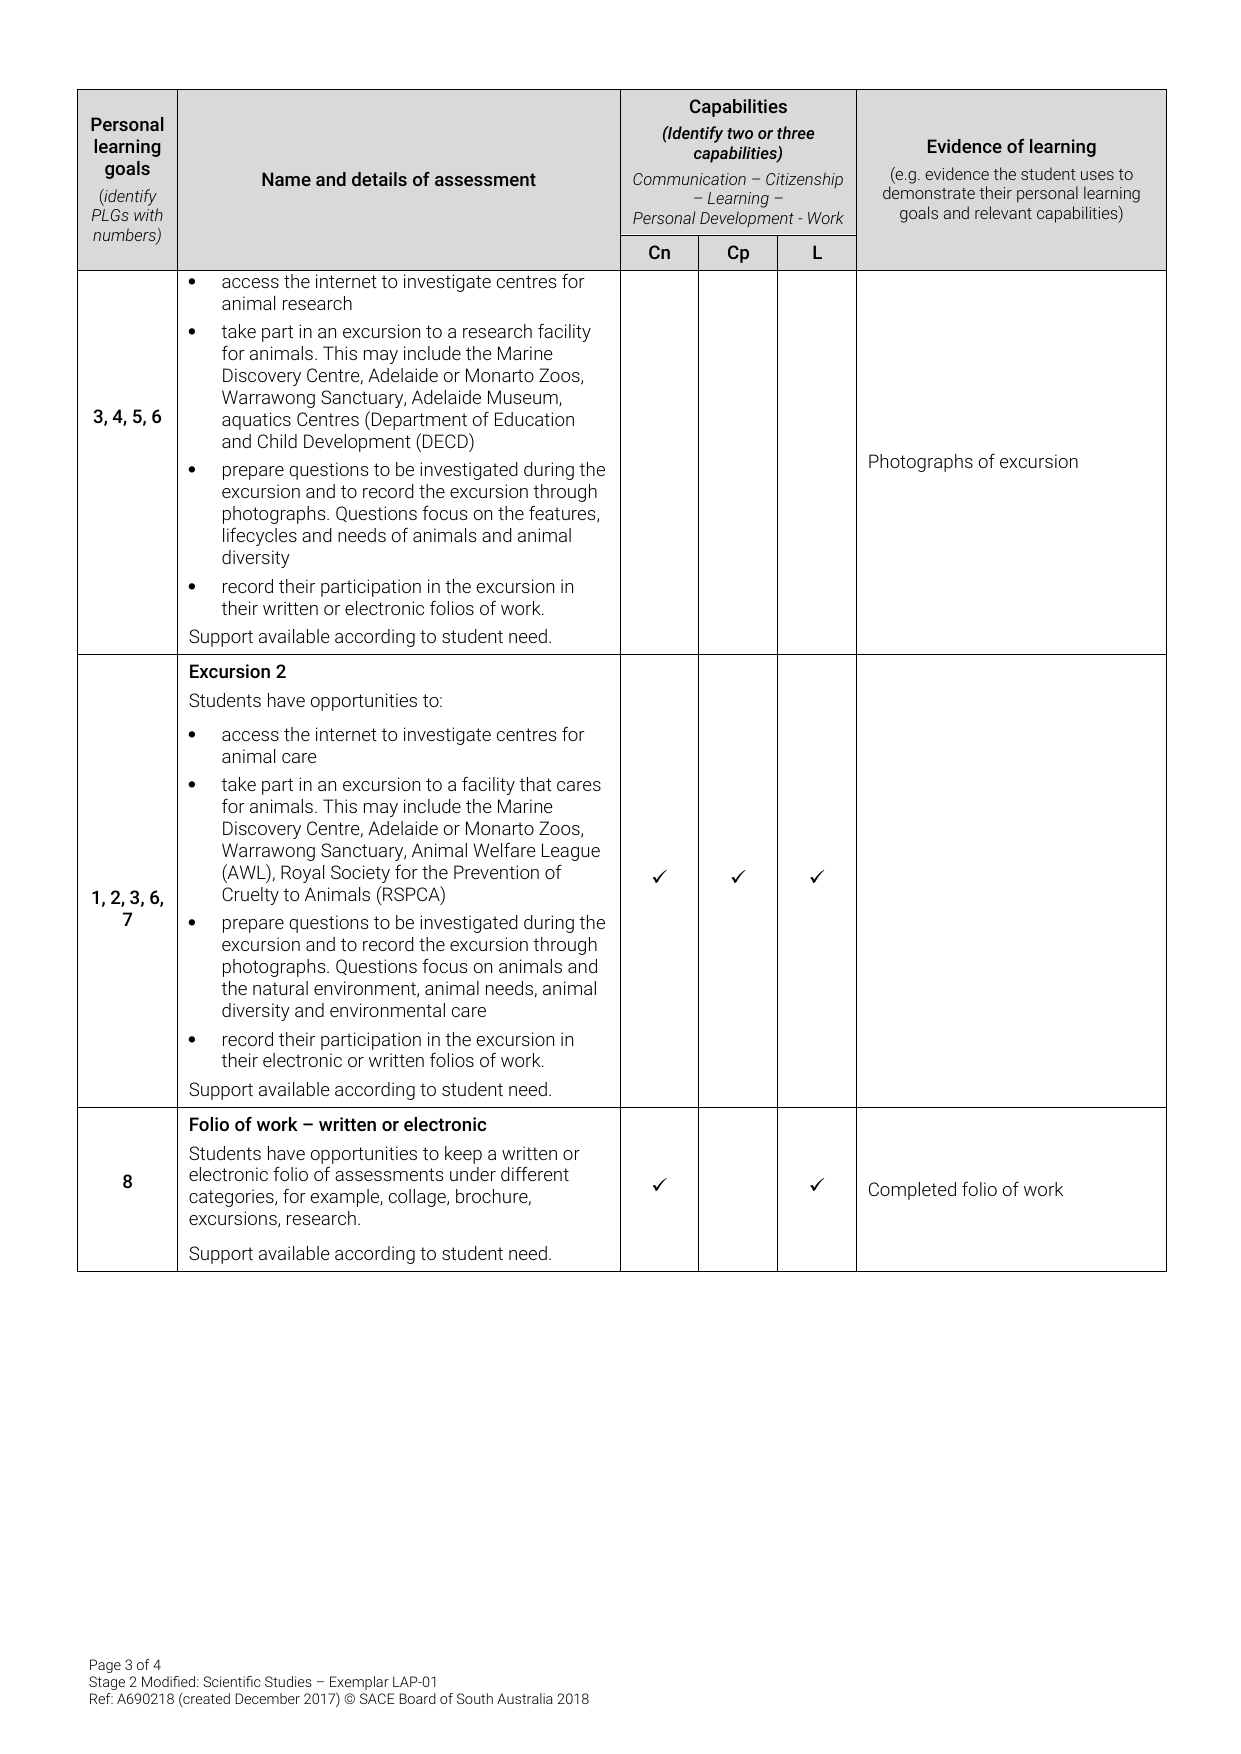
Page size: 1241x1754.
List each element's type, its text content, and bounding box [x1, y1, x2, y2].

table_cell Lists of website addresses in folio List of questions and answers Photographs of excursion [857, 271, 1166, 654]
table_cell 3, 4, 5, 6 [78, 271, 177, 654]
table_cell 1, 2, 3, 6, 7 [78, 655, 177, 1107]
table_cell Folio of work – written or electronic Students have opportunities to keep a written or electronic folio of assessments under different categories, for example, collage, brochure, excursions, research. Support available according to student need. [178, 1108, 620, 1271]
table_cell [699, 1108, 777, 1271]
table_cell L [778, 236, 856, 270]
table_cell [699, 655, 777, 1107]
table_cell [699, 271, 777, 654]
table_cell Cn [621, 236, 698, 270]
table_cell [778, 271, 856, 654]
table_cell [621, 655, 698, 1107]
table_header Name and details of assessment [178, 90, 620, 270]
table_header Personal learning goals (identify PLGs with numbers) [78, 90, 177, 270]
table_cell Cp [699, 236, 777, 270]
table_cell [621, 271, 698, 654]
table_cell [621, 1108, 698, 1271]
table_cell 8 [78, 1108, 177, 1271]
table_cell [857, 655, 1166, 1107]
table_cell Completed folio of work [857, 1108, 1166, 1271]
table_cell [778, 655, 856, 1107]
table_header Capabilities (Identify two or three capabilities) Communication – Citizenship – Learning – Personal Development - Work [621, 90, 856, 234]
table_header Evidence of learning (e.g. evidence the student uses to demonstrate their personal learning goals and relevant capabilities) [857, 90, 1166, 270]
table_cell Excursion 2 Students have opportunities to: access the internet to investigate centres for animal care take part in an excursion to a facility that cares for animals. This may include the Marine Discovery Centre, Adelaide or Monarto Zoos, Warrawong Sanctuary, Animal Welfare League (AWL), Royal Society for the Prevention of Cruelty to Animals (RSPCA) prepare questions to be investigated during the excursion and to record the excursion through photographs. Questions focus on animals and the natural environment, animal needs, animal diversity and environmental care record their participation in the excursion in their electronic or written folios of work. Support available according to student need. [178, 655, 620, 1107]
table_cell [778, 1108, 856, 1271]
